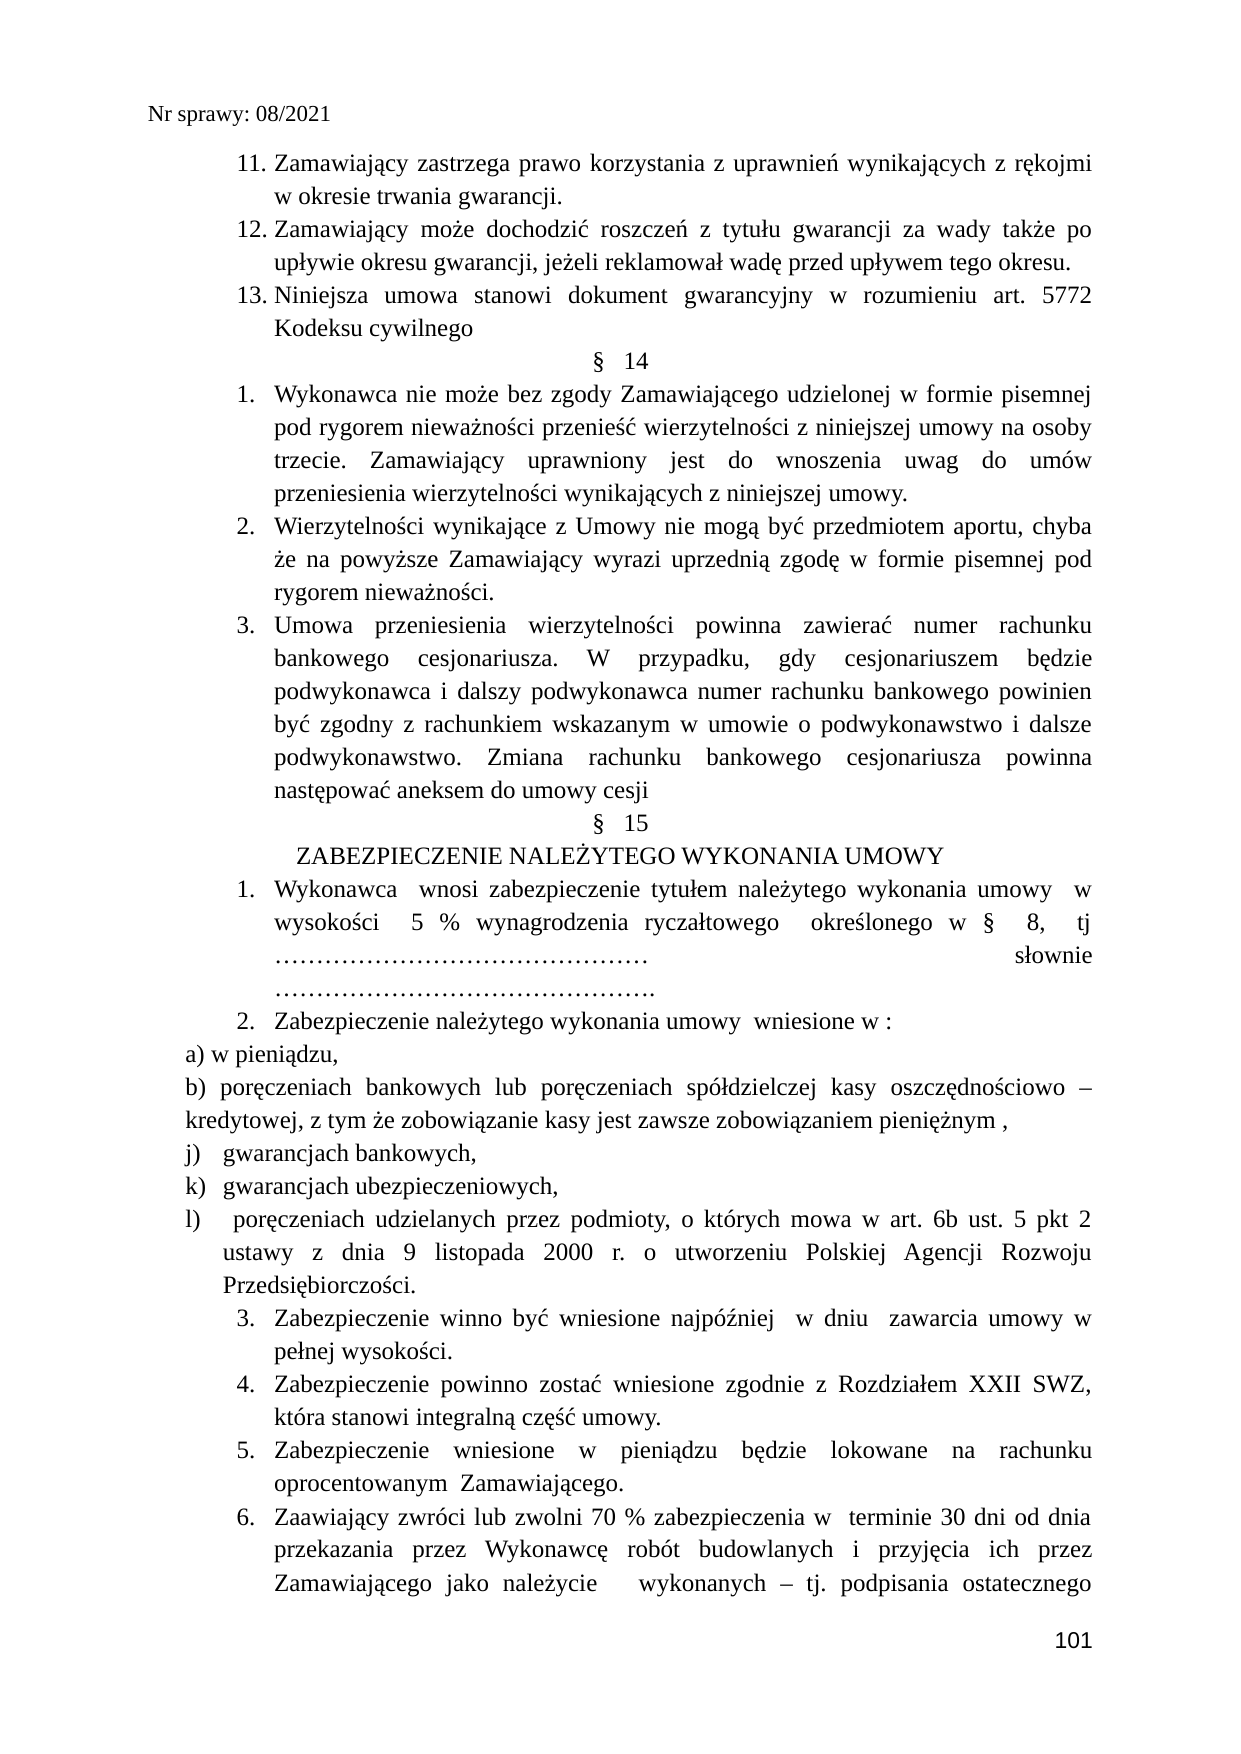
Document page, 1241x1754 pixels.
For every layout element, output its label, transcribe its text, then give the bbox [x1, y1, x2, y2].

list Zamawiający może dochodzić roszczeń z tytułu gwarancji za wady także po upływie okresu gwarancji, jeżeli reklamował wadę przed upływem tego okresu. [236, 214, 1092, 276]
text b) poręczeniach bankowych lub poręczeniach spółdzielczej kasy oszczędnościowo – kredytowej, z tym że zobowiązanie kasy jest zawsze zobowiązaniem pieniężnym , [185, 1072, 1092, 1134]
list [236, 1502, 1092, 1596]
list Zabezpieczenie należytego wykonania umowy wniesione w : [236, 1006, 1092, 1035]
list Wykonawca wnosi zabezpieczenie tytułem należytego wykonania umowy w wysokości 5 % wynagrodzenia ryczałtowego określonego w § 8, tj ……………………………………… słownie ………………………………………. [236, 874, 1092, 1002]
list Zabezpieczenie powinno zostać wniesione zgodnie z Rozdziałem XXII SWZ, która stanowi integralną część umowy. [236, 1369, 1092, 1431]
list gwarancjach bankowych, [185, 1138, 1092, 1167]
text § 15 [148, 808, 1092, 837]
list Niniejsza umowa stanowi dokument gwarancyjny w rozumieniu art. 5772 Kodeksu cywilnego [236, 280, 1092, 342]
list Zabezpieczenie wniesione w pieniądzu będzie lokowane na rachunku oprocentowanym Zamawiającego. [236, 1436, 1092, 1497]
list Umowa przeniesienia wierzytelności powinna zawierać numer rachunku bankowego cesjonariusza. W przypadku, gdy cesjonariuszem będzie podwykonawca i dalszy podwykonawca numer rachunku bankowego powinien być zgodny z rachunkiem wskazanym w umowie o podwykonawstwo i dalsze podwykonawstwo. Zmiana rachunku bankowego cesjonariusza powinna następować aneksem do umowy cesji [236, 610, 1092, 804]
list Zamawiający zastrzega prawo korzystania z uprawnień wynikających z rękojmi w okresie trwania gwarancji. [236, 148, 1092, 209]
list Zabezpieczenie winno być wniesione najpóźniej w dniu zawarcia umowy w pełnej wysokości. [236, 1303, 1092, 1365]
list poręczeniach udzielanych przez podmioty, o których mowa w art. 6b ust. 5 pkt 2 ustawy z dnia 9 listopada 2000 r. o utworzeniu Polskiej Agencji Rozwoju Przedsiębiorczości. [185, 1204, 1092, 1299]
text a) w pieniądzu, [185, 1039, 1092, 1068]
text § 14 [148, 346, 1092, 374]
list gwarancjach ubezpieczeniowych, [185, 1171, 1092, 1200]
text ZABEZPIECZENIE NALEŻYTEGO WYKONANIA UMOWY [148, 841, 1092, 870]
list Wykonawca nie może bez zgody Zamawiającego udzielonej w formie pisemnej pod rygorem nieważności przenieść wierzytelności z niniejszej umowy na osoby trzecie. Zamawiający uprawniony jest do wnoszenia uwag do umów przeniesienia wierzytelności wynikających z niniejszej umowy. [236, 379, 1092, 507]
list Wierzytelności wynikające z Umowy nie mogą być przedmiotem aportu, chyba że na powyższe Zamawiający wyrazi uprzednią zgodę w formie pisemnej pod rygorem nieważności. [236, 511, 1092, 606]
